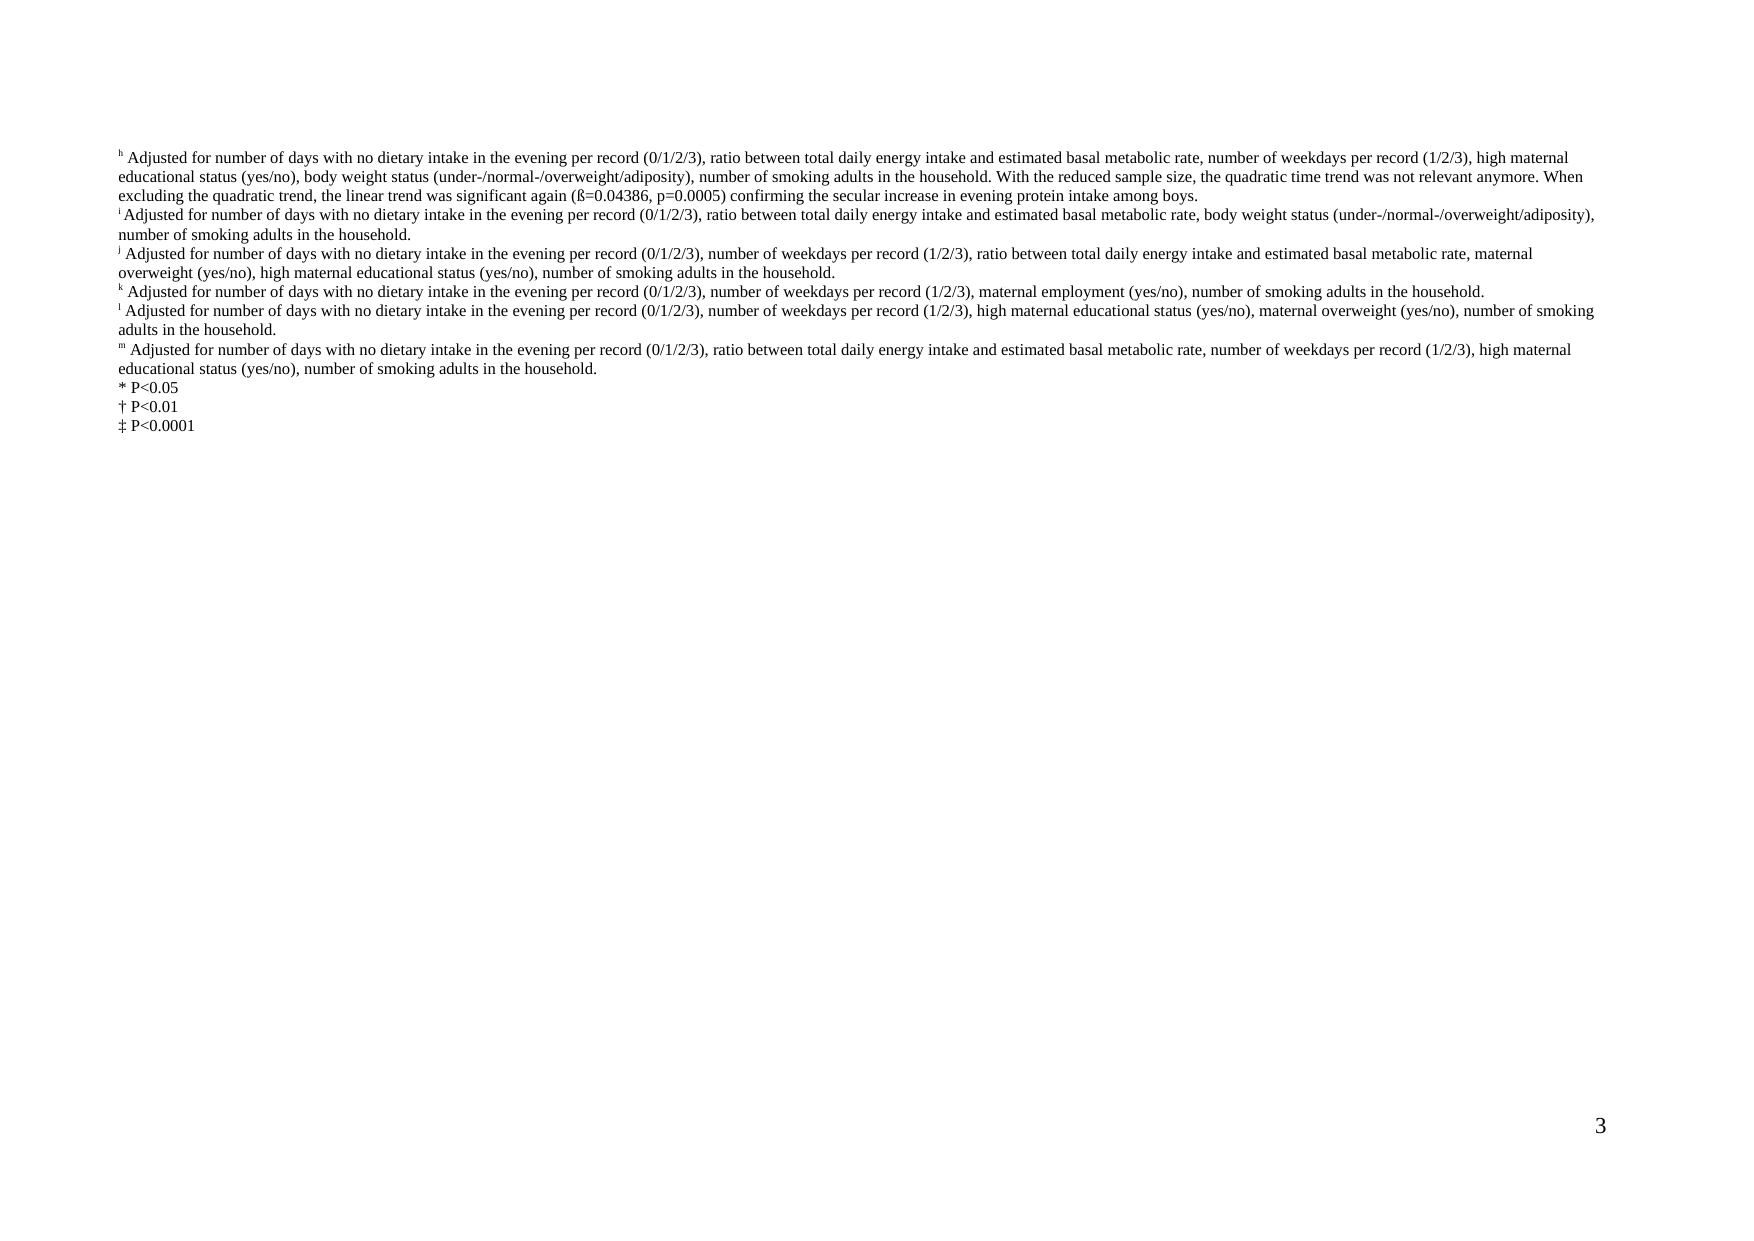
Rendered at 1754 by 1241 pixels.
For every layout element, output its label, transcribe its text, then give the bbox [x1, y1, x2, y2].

text j Adjusted for number of days with no dietary intake in the evening per record (0/1/2/3), number of weekdays per record (1/2/3), ratio between total daily energy intake and estimated basal metabolic rate, maternal overweight (yes/no), high maternal educational status (yes/no), number of smoking adults in the household. [118, 243, 1606, 282]
text l Adjusted for number of days with no dietary intake in the evening per record (0/1/2/3), number of weekdays per record (1/2/3), high maternal educational status (yes/no), maternal overweight (yes/no), number of smoking adults in the household. [118, 301, 1606, 339]
text ‡ P<0.0001 [118, 416, 1606, 435]
text k Adjusted for number of days with no dietary intake in the evening per record (0/1/2/3), number of weekdays per record (1/2/3), maternal employment (yes/no), number of smoking adults in the household. [118, 282, 1606, 301]
text * P<0.05 [118, 378, 1606, 397]
text h Adjusted for number of days with no dietary intake in the evening per record (0/1/2/3), ratio between total daily energy intake and estimated basal metabolic rate, number of weekdays per record (1/2/3), high maternal educational status (yes/no), body weight status (under-/normal-/overweight/adiposity), number of smoking adults in the household. With the reduced sample size, the quadratic time trend was not relevant anymore. When excluding the quadratic trend, the linear trend was significant again (ß=0.04386, p=0.0005) confirming the secular increase in evening protein intake among boys. [118, 148, 1606, 205]
text i Adjusted for number of days with no dietary intake in the evening per record (0/1/2/3), ratio between total daily energy intake and estimated basal metabolic rate, body weight status (under-/normal-/overweight/adiposity), number of smoking adults in the household. [118, 205, 1606, 243]
text m Adjusted for number of days with no dietary intake in the evening per record (0/1/2/3), ratio between total daily energy intake and estimated basal metabolic rate, number of weekdays per record (1/2/3), high maternal educational status (yes/no), number of smoking adults in the household. [118, 339, 1606, 378]
text † P<0.01 [118, 397, 1606, 416]
